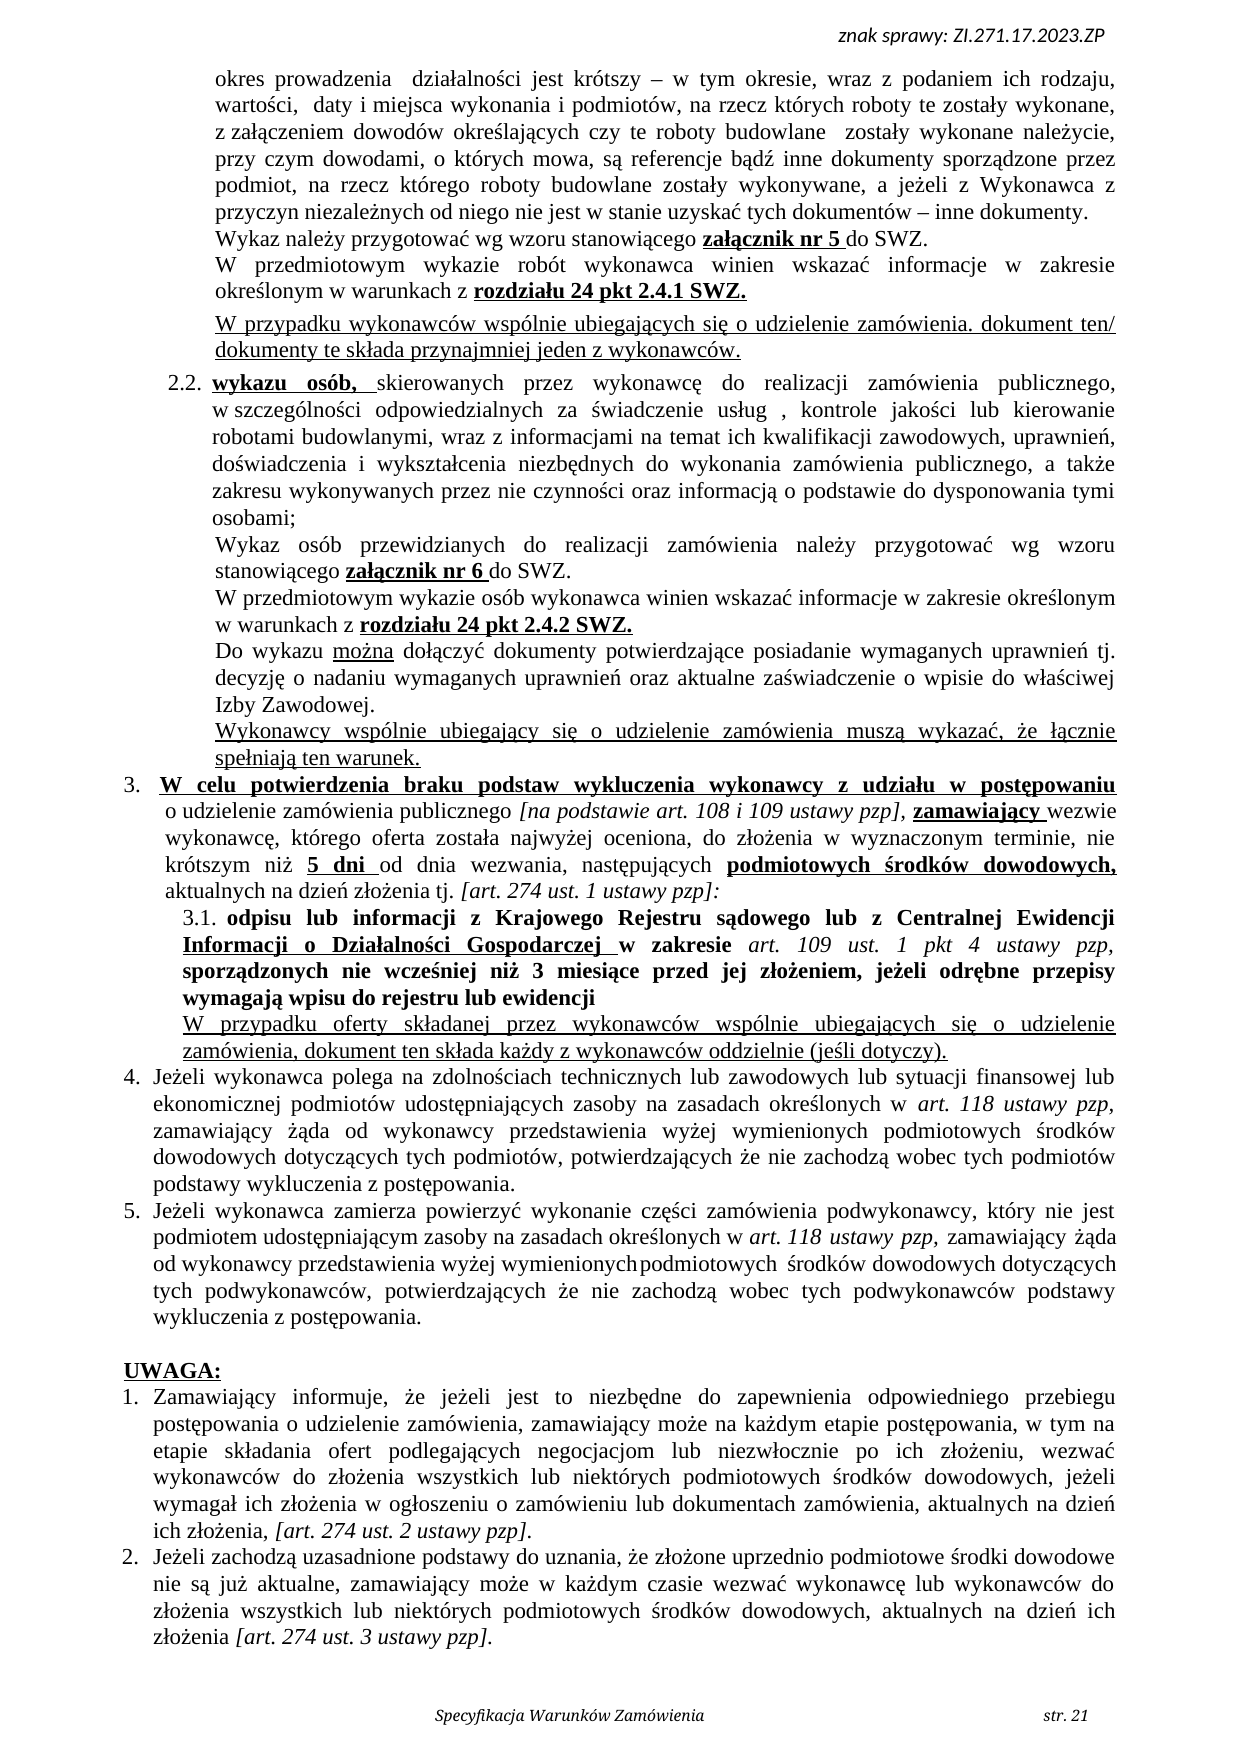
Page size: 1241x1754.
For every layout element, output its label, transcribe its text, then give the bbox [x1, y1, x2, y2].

text Wykaz osób przewidzianych do realizacji zamówienia należy przygotować wg wzoru stanowiącego załącznik nr 6 do SWZ. [215, 531, 1117, 584]
text W przypadku wykonawców wspólnie ubiegających się o udzielenie zamówienia. dokument ten/ dokumenty te składa przynajmniej jeden z wykonawców. [215, 310, 1117, 363]
list Jeżeli zachodzą uzasadnione podstawy do uznania, że złożone uprzednio podmiotowe środki dowodowe nie są już aktualne, zamawiający może w każdym czasie wezwać wykonawcę lub wykonawców do złożenia wszystkich lub niektórych podmiotowych środków dowodowych, aktualnych na dzień ich złożenia [art. 274 ust. 3 ustawy pzp]. [122, 1543, 1117, 1650]
list Zamawiający informuje, że jeżeli jest to niezbędne do zapewnienia odpowiedniego przebiegu postępowania o udzielenie zamówienia, zamawiający może na każdym etapie postępowania, w tym na etapie składania ofert podlegających negocjacjom lub niezwłocznie po ich złożeniu, wezwać wykonawców do złożenia wszystkich lub niektórych podmiotowych środków dowodowych, jeżeli wymagał ich złożenia w ogłoszeniu o zamówieniu lub dokumentach zamówienia, aktualnych na dzień ich złożenia, [art. 274 ust. 2 ustawy pzp]. [122, 1383, 1117, 1543]
list Jeżeli wykonawca zamierza powierzyć wykonanie części zamówienia podwykonawcy, który nie jest podmiotem udostępniającym zasoby na zasadach określonych w art. 118 ustawy pzp, zamawiający żąda od wykonawcy przedstawienia wyżej wymienionych podmiotowych środków dowodowych dotyczących tych podwykonawców, potwierdzających że nie zachodzą wobec tych podwykonawców podstawy wykluczenia z postępowania. [123, 1197, 1117, 1330]
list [173, 65, 1117, 225]
text Do wykazu można dołączyć dokumenty potwierdzające posiadanie wymaganych uprawnień tj. decyzję o nadaniu wymaganych uprawnień oraz aktualne zaświadczenie o wpisie do właściwej Izby Zawodowej. [215, 638, 1117, 718]
list W celu potwierdzenia braku podstaw wykluczenia wykonawcy z udziału w postępowaniu o udzielenie zamówienia publicznego [na podstawie art. 108 i 109 ustawy pzp], zamawiający wezwie wykonawcę, którego oferta została najwyżej oceniona, do złożenia w wyznaczonym terminie, nie krótszym niż 5 dni od dnia wezwania, następujących podmiotowych środków dowodowych, aktualnych na dzień złożenia tj. [art. 274 ust. 1 ustawy pzp]: [123, 771, 1117, 904]
text Wykaz należy przygotować wg wzoru stanowiącego załącznik nr 5 do SWZ. [215, 225, 1117, 251]
text UWAGA: [123, 1357, 1117, 1383]
text W przedmiotowym wykazie robót wykonawca winien wskazać informacje w zakresie określonym w warunkach z rozdziału 24 pkt 2.4.1 SWZ. [215, 251, 1117, 304]
text Wykonawcy wspólnie ubiegający się o udzielenie zamówienia muszą wykazać, że łącznie spełniają ten warunek. [215, 718, 1117, 740]
text Wykonawcy wspólnie ubiegający się o udzielenie zamówienia muszą wykazać, że łącznie spełniają ten warunek. [215, 742, 1117, 771]
list Jeżeli wykonawca polega na zdolnościach technicznych lub zawodowych lub sytuacji finansowej lub ekonomicznej podmiotów udostępniających zasoby na zasadach określonych w art. 118 ustawy pzp, zamawiający żąda od wykonawcy przedstawienia wyżej wymienionych podmiotowych środków dowodowych dotyczących tych podmiotów, potwierdzających że nie zachodzą wobec tych podmiotów podstawy wykluczenia z postępowania. [123, 1063, 1117, 1197]
text W przypadku oferty składanej przez wykonawców wspólnie ubiegających się o udzielenie zamówienia, dokument ten składa każdy z wykonawców oddzielnie (jeśli dotyczy). [182, 1011, 1117, 1063]
text W przedmiotowym wykazie osób wykonawca winien wskazać informacje w zakresie określonym w warunkach z rozdziału 24 pkt 2.4.2 SWZ. [215, 584, 1117, 638]
list wykazu osób, skierowanych przez wykonawcę do realizacji zamówienia publicznego, w szczególności odpowiedzialnych za świadczenie usług , kontrole jakości lub kierowanie robotami budowlanymi, wraz z informacjami na temat ich kwalifikacji zawodowych, uprawnień, doświadczenia i wykształcenia niezbędnych do wykonania zamówienia publicznego, a także zakresu wykonywanych przez nie czynności oraz informacją o podstawie do dysponowania tymi osobami; [168, 369, 1117, 531]
list odpisu lub informacji z Krajowego Rejestru sądowego lub z Centralnej Ewidencji Informacji o Działalności Gospodarczej w zakresie art. 109 ust. 1 pkt 4 ustawy pzp, sporządzonych nie wcześniej niż 3 miesiące przed jej złożeniem, jeżeli odrębne przepisy wymagają wpisu do rejestru lub ewidencji [182, 904, 1117, 1011]
